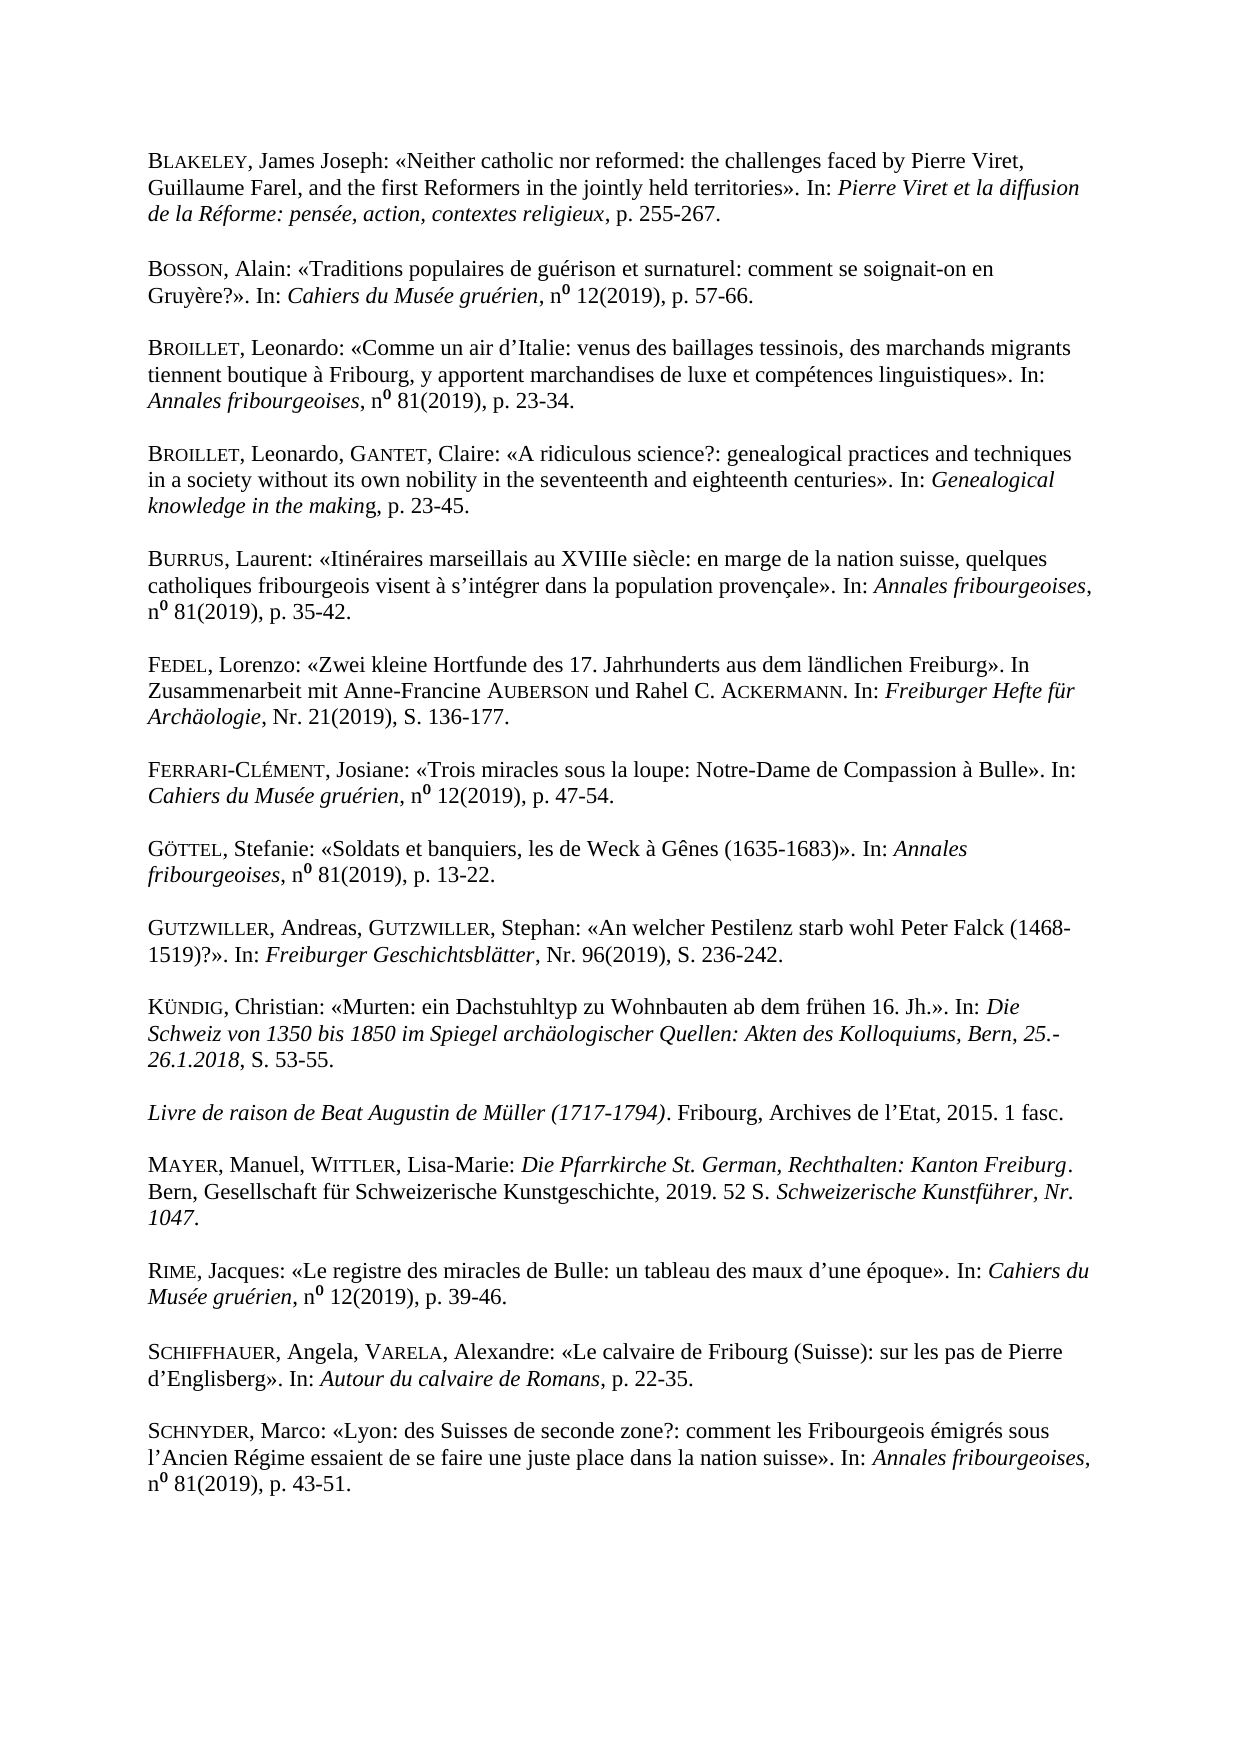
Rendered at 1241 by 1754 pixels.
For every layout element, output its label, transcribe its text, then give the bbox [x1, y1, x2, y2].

text Schiffhauer, Angela, Varela, Alexandre: «Le calvaire de Fribourg (Suisse): sur les pas de Pierre d’Englisberg». In: Autour du calvaire de Romans, p. 22-35. Schnyder, Marco: «Lyon: des Suisses de seconde zone?: comment les Fribourgeois émigrés sous l’Ancien Régime essaient de se faire une juste place dans la nation suisse». In: Annales fribourgeoises, n⁰ 81(2019), p. 43-51. [148, 1338, 1093, 1525]
text Broillet, Leonardo: «Comme un air d’Italie: venus des baillages tessinois, des marchands migrants tiennent boutique à Fribourg, y apportent marchandises de luxe et compétences linguistiques». In: Annales fribourgeoises, n⁰ 81(2019), p. 23-34. Broillet, Leonardo, Gantet, Claire: «A ridiculous science?: genealogical practices and techniques in a society without its own nobility in the seventeenth and eighteenth centuries». In: Genealogical knowledge in the making, p. 23-45. [148, 334, 1093, 519]
text Gutzwiller, Andreas, Gutzwiller, Stephan: «An welcher Pestilenz starb wohl Peter Falck (1468-1519)?». In: Freiburger Geschichtsblätter, Nr. 96(2019), S. 236-242. [148, 888, 1093, 967]
text Fedel, Lorenzo: «Zwei kleine Hortfunde des 17. Jahrhunderts aus dem ländlichen Freiburg». In Zusammenarbeit mit Anne-Francine Auberson und Rahel C. Ackermann. In: Freiburger Hefte für Archäologie, Nr. 21(2019), S. 136-177. [148, 651, 1093, 730]
text Blakeley, James Joseph: «Neither catholic nor reformed: the challenges faced by Pierre Viret, Guillaume Farel, and the first Reformers in the jointly held territories». In: Pierre Viret et la diffusion de la Réforme: pensée, action, contextes religieux, p. 255-267. [148, 148, 1093, 255]
text Burrus, Laurent: «Itinéraires marseillais au XVIIIe siècle: en marge de la nation suisse, quelques catholiques fribourgeois visent à s’intégrer dans la population provençale». In: Annales fribourgeoises, n⁰ 81(2019), p. 35-42. [148, 545, 1093, 624]
text Ferrari-Clément, Josiane: «Trois miracles sous la loupe: Notre-Dame de Compassion à Bulle». In: Cahiers du Musée gruérien, n⁰ 12(2019), p. 47-54. [148, 730, 1093, 809]
text Mayer, Manuel, Wittler, Lisa-Marie: Die Pfarrkirche St. German, Rechthalten: Kanton Freiburg. Bern, Gesellschaft für Schweizerische Kunstgeschichte, 2019. 52 S. Schweizerische Kunstführer, Nr. 1047. [148, 1151, 1093, 1231]
text Livre de raison de Beat Augustin de Müller (1717-1794). Fribourg, Archives de l’Etat, 2015. 1 fasc. [148, 1099, 1093, 1125]
text Kündig, Christian: «Murten: ein Dachstuhltyp zu Wohnbauten ab dem frühen 16. Jh.». In: Die Schweiz von 1350 bis 1850 im Spiegel archäologischer Quellen: Akten des Kolloquiums, Bern, 25.-26.1.2018, S. 53-55. [148, 993, 1093, 1072]
text Rime, Jacques: «Le registre des miracles de Bulle: un tableau des maux d’une époque». In: Cahiers du Musée gruérien, n⁰ 12(2019), p. 39-46. [148, 1257, 1093, 1338]
text Bosson, Alain: «Traditions populaires de guérison et surnaturel: comment se soignait-on en Gruyère?». In: Cahiers du Musée gruérien, n⁰ 12(2019), p. 57-66. [148, 255, 1093, 308]
text Göttel, Stefanie: «Soldats et banquiers, les de Weck à Gênes (1635-1683)». In: Annales fribourgeoises, n⁰ 81(2019), p. 13-22. [148, 835, 1093, 888]
